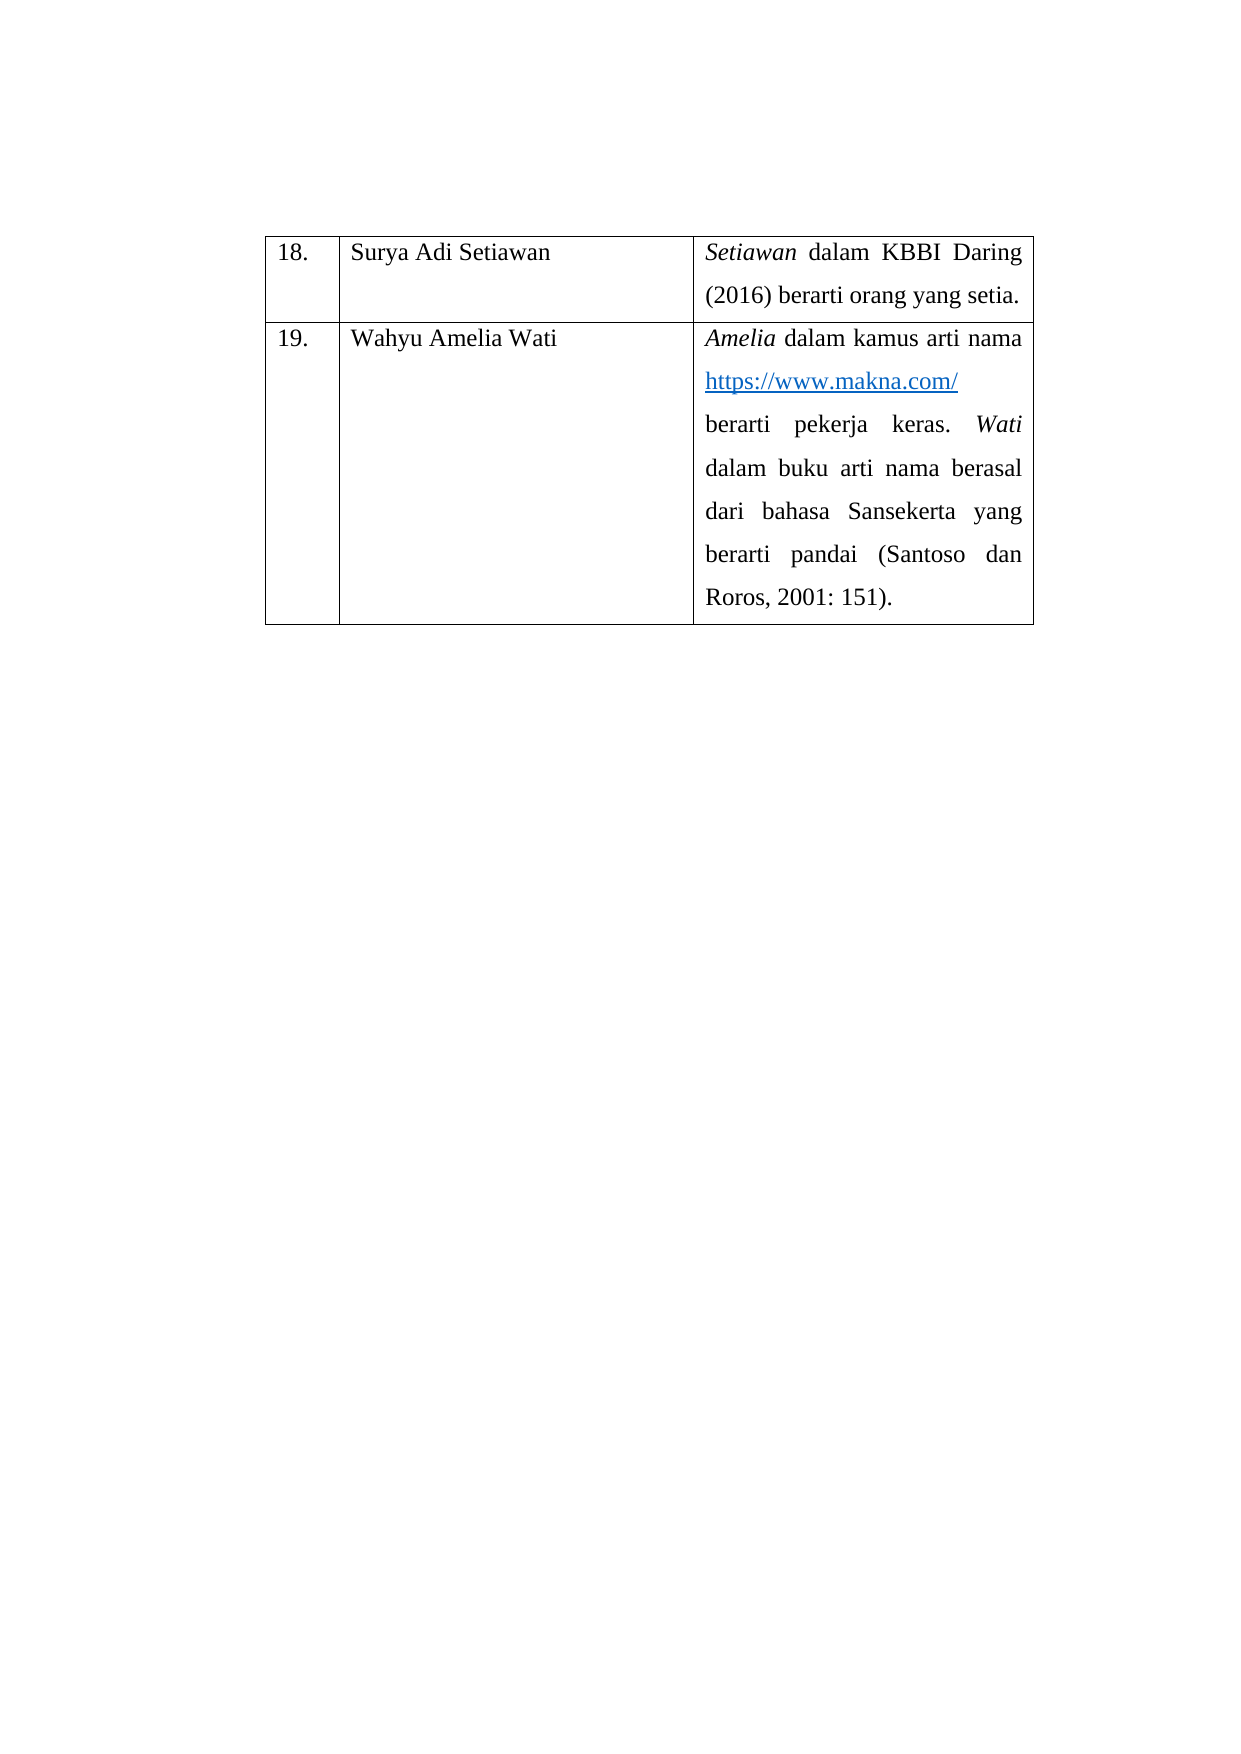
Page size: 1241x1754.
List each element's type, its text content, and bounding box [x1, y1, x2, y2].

table_cell 18. [266, 237, 339, 322]
table_cell Surya Adi Setiawan [340, 237, 693, 322]
table_cell 19. [266, 323, 339, 624]
table_cell Amelia dalam kamus arti nama https://www.makna.com/ berarti pekerja keras. Wati dalam buku arti nama berasal dari bahasa Sansekerta yang berarti pandai (Santoso dan Roros, 2001: 151). [694, 323, 1033, 624]
table_cell Wahyu Amelia Wati [340, 323, 693, 624]
table_cell Setiawan dalam KBBI Daring (2016) berarti orang yang setia. [694, 237, 1033, 322]
